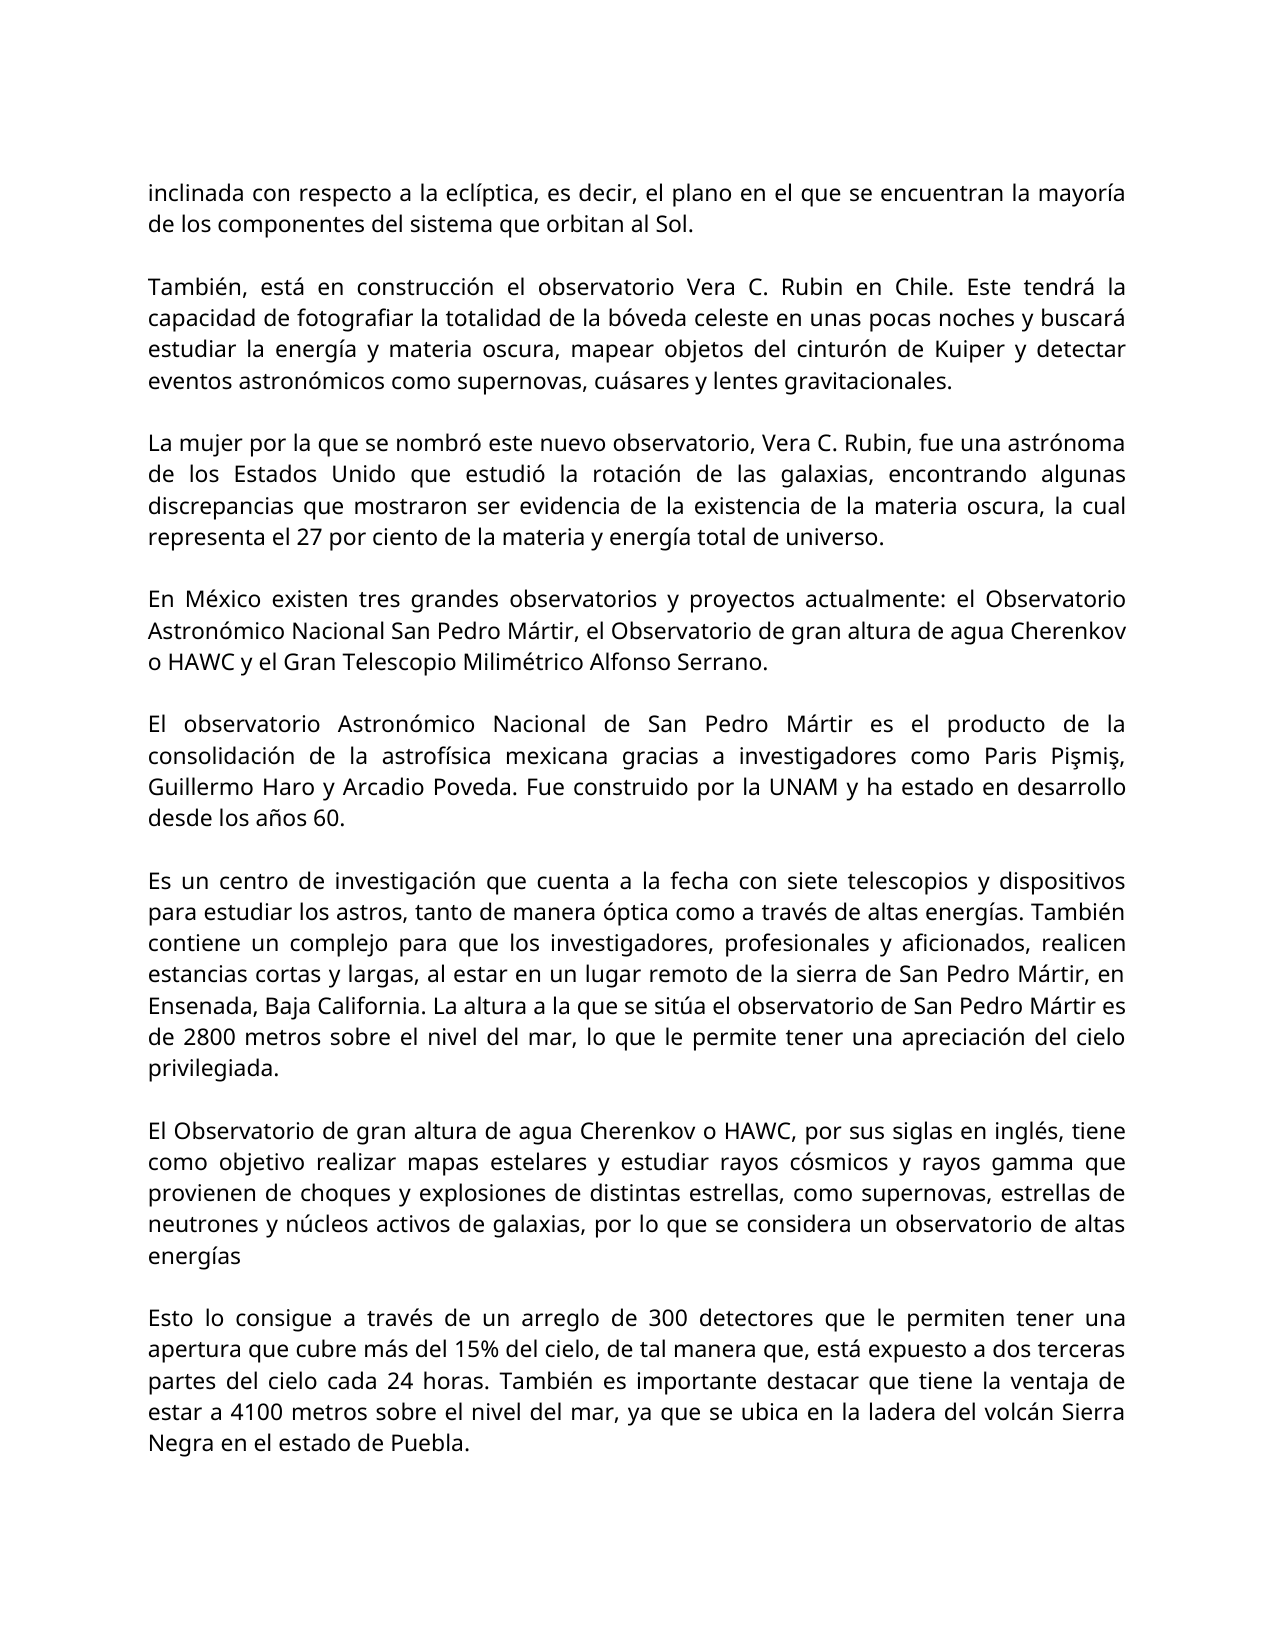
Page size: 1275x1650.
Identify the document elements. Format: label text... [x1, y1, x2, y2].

text Esto lo consigue a través de un arreglo de 300 detectores que le permiten tener una apertura que cubre más del 15% del cielo, de tal manera que, está expuesto a dos terceras partes del cielo cada 24 horas. También es importante destacar que tiene la ventaja de estar a 4100 metros sobre el nivel del mar, ya que se ubica en la ladera del volcán Sierra Negra en el estado de Puebla. [148, 1302, 1127, 1458]
text Es un centro de investigación que cuenta a la fecha con siete telescopios y dispositivos para estudiar los astros, tanto de manera óptica como a través de altas energías. También contiene un complejo para que los investigadores, profesionales y aficionados, realicen estancias cortas y largas, al estar en un lugar remoto de la sierra de San Pedro Mártir, en Ensenada, Baja California. La altura a la que se sitúa el observatorio de San Pedro Mártir es de 2800 metros sobre el nivel del mar, lo que le permite tener una apreciación del cielo privilegiada. [148, 865, 1127, 1083]
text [148, 177, 1127, 240]
text En México existen tres grandes observatorios y proyectos actualmente: el Observatorio Astronómico Nacional San Pedro Mártir, el Observatorio de gran altura de agua Cherenkov o HAWC y el Gran Telescopio Milimétrico Alfonso Serrano. [148, 583, 1127, 677]
text El Observatorio de gran altura de agua Cherenkov o HAWC, por sus siglas en inglés, tiene como objetivo realizar mapas estelares y estudiar rayos cósmicos y rayos gamma que provienen de choques y explosiones de distintas estrellas, como supernovas, estrellas de neutrones y núcleos activos de galaxias, por lo que se considera un observatorio de altas energías [148, 1115, 1127, 1271]
text El observatorio Astronómico Nacional de San Pedro Mártir es el producto de la consolidación de la astrofísica mexicana gracias a investigadores como Paris Pişmiş, Guillermo Haro y Arcadio Poveda. Fue construido por la UNAM y ha estado en desarrollo desde los años 60. [148, 708, 1127, 833]
text La mujer por la que se nombró este nuevo observatorio, Vera C. Rubin, fue una astrónoma de los Estados Unido que estudió la rotación de las galaxias, encontrando algunas discrepancias que mostraron ser evidencia de la existencia de la materia oscura, la cual representa el 27 por ciento de la materia y energía total de universo. [148, 427, 1127, 552]
text También, está en construcción el observatorio Vera C. Rubin en Chile. Este tendrá la capacidad de fotografiar la totalidad de la bóveda celeste en unas pocas noches y buscará estudiar la energía y materia oscura, mapear objetos del cinturón de Kuiper y detectar eventos astronómicos como supernovas, cuásares y lentes gravitacionales. [148, 271, 1127, 396]
